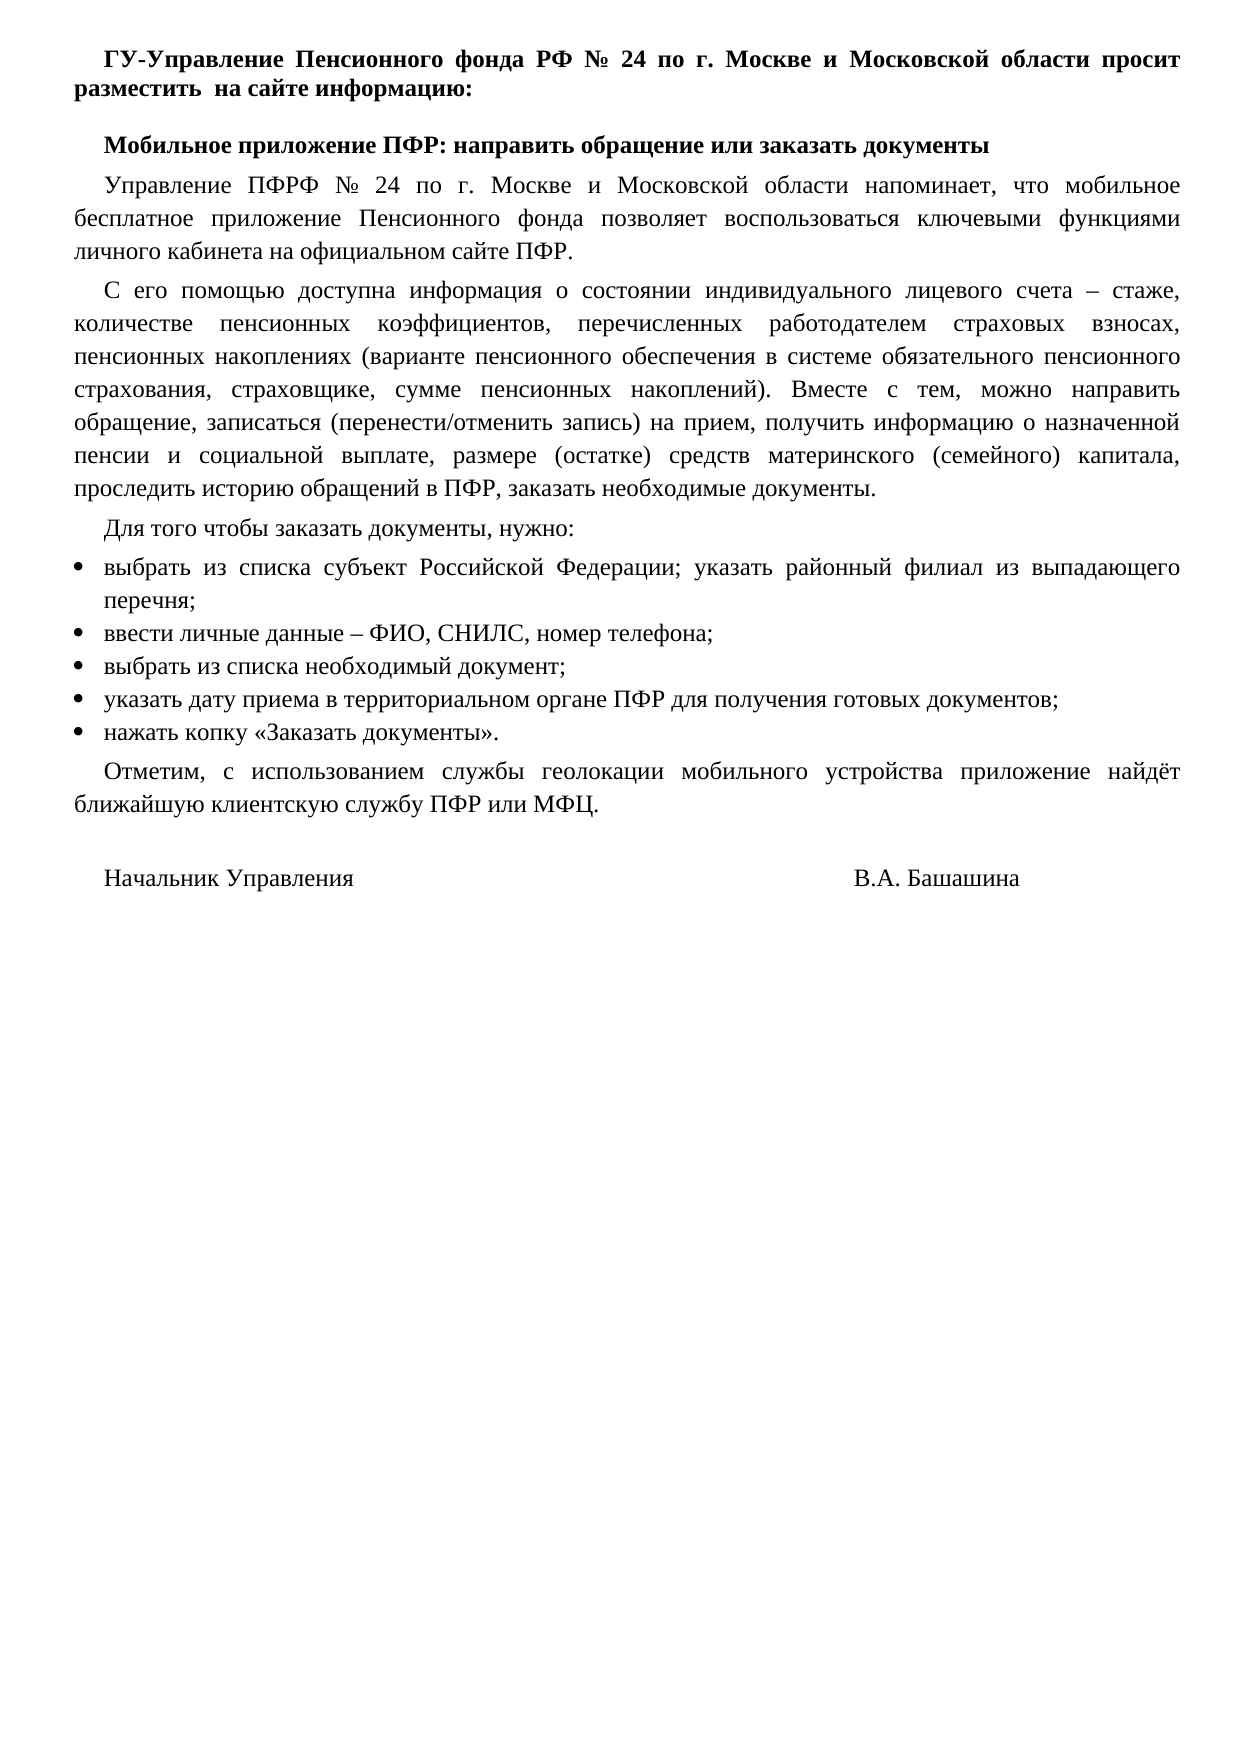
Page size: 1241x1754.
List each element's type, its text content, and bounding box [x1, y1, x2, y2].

text Мобильное приложение ПФР: направить обращение или заказать документы [74, 131, 1181, 159]
text Начальник Управления В.А. Башашина [74, 863, 1181, 892]
list выбрать из списка необходимый документ; [74, 651, 1181, 680]
text Отметим, с использованием службы геолокации мобильного устройства приложение найдёт ближайшую клиентскую службу ПФР или МФЦ. [74, 756, 1181, 818]
list нажать копку «Заказать документы». [74, 717, 1181, 746]
list ввести личные данные – ФИО, СНИЛС, номер телефона; [74, 618, 1181, 647]
list выбрать из списка субъект Российской Федерации; указать районный филиал из выпадающего перечня; [74, 552, 1181, 614]
list указать дату приема в территориальном органе ПФР для получения готовых документов; [74, 684, 1181, 713]
text С его помощью доступна информация о состоянии индивидуального лицевого счета – стаже, количестве пенсионных коэффициентов, перечисленных работодателем страховых взносах, пенсионных накоплениях (варианте пенсионного обеспечения в системе обязательного пенсионного страхования, страховщике, сумме пенсионных накоплений). Вместе с тем, можно направить обращение, записаться (перенести/отменить запись) на прием, получить информацию о назначенной пенсии и социальной выплате, размере (остатке) средств материнского (семейного) капитала, проследить историю обращений в ПФР, заказать необходимые документы. [74, 275, 1181, 502]
text Для того чтобы заказать документы, нужно: [74, 513, 1181, 541]
text Управление ПФРФ № 24 по г. Москве и Московской области напоминает, что мобильное бесплатное приложение Пенсионного фонда позволяет воспользоваться ключевыми функциями личного кабинета на официальном сайте ПФР. [74, 170, 1181, 265]
text ГУ-Управление Пенсионного фонда РФ № 24 по г. Москве и Московской области просит разместить на сайте информацию: [74, 44, 1181, 102]
